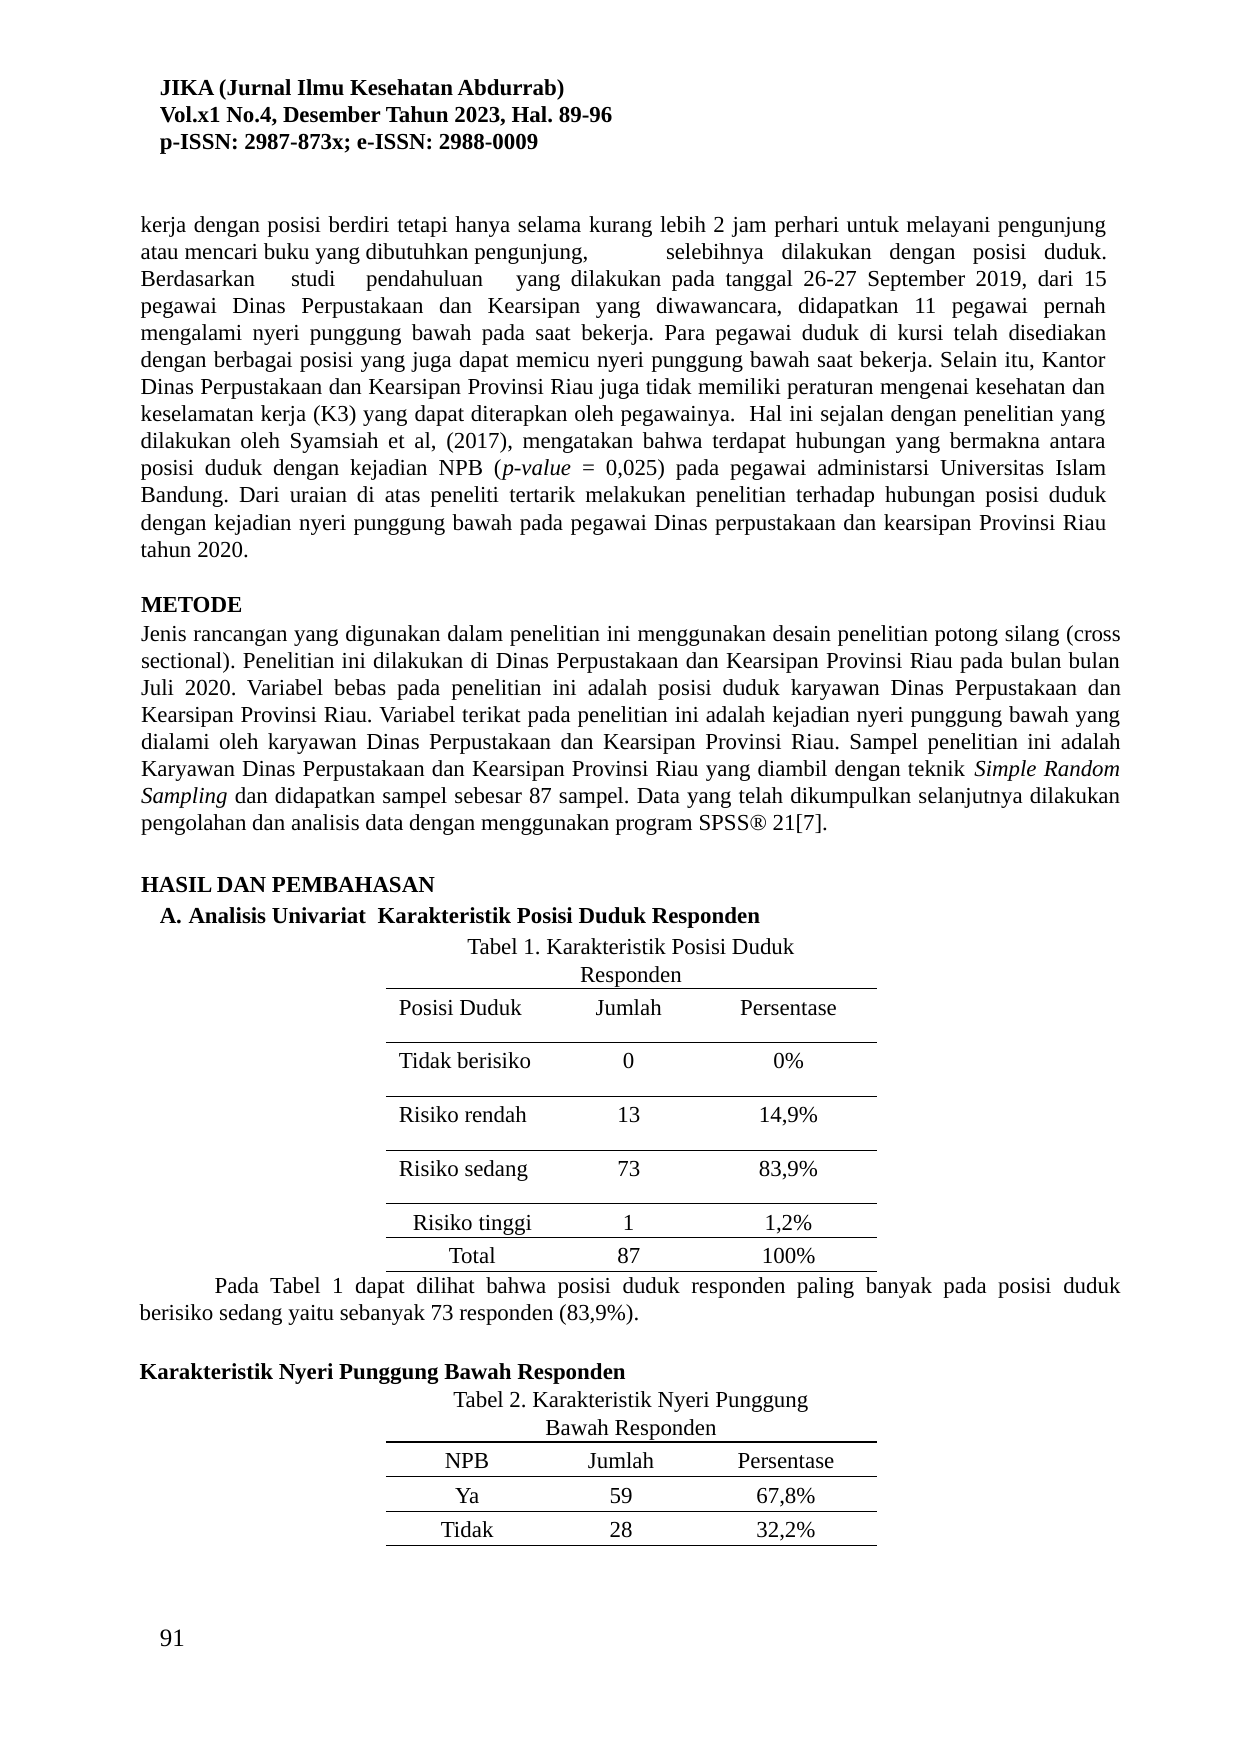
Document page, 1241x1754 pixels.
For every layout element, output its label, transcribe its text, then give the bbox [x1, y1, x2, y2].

table_cell 73 [558, 1151, 711, 1203]
text Tabel 1. Karakteristik Posisi Duduk [139, 933, 1122, 959]
subtitle METODE [141, 591, 1122, 618]
table_header Jumlah [547, 1443, 706, 1476]
subtitle HASIL DAN PEMBAHASAN [141, 871, 1122, 897]
table_cell 0 [558, 1043, 711, 1096]
table_cell 1 [558, 1204, 711, 1237]
table_cell Risiko rendah [386, 1097, 558, 1149]
table_header Persentase [706, 1443, 877, 1476]
text Responden [139, 961, 1122, 987]
table_cell Tidak berisiko [386, 1043, 558, 1096]
table_cell 83,9% [711, 1151, 877, 1203]
table_cell 13 [558, 1097, 711, 1149]
table_cell Risiko sedang [386, 1151, 558, 1203]
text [139, 211, 1107, 562]
text Bawah Responden [139, 1414, 1122, 1440]
table_header Posisi Duduk [386, 989, 558, 1042]
text Pada Tabel 1 dapat dilihat bahwa posisi duduk responden paling banyak pada posisi duduk berisiko sedang yaitu sebanyak 73 responden (83,9%). [139, 1272, 1122, 1326]
table_cell Total [386, 1238, 558, 1271]
table_cell 87 [558, 1238, 711, 1271]
table_cell 100% [711, 1238, 877, 1271]
text Tabel 2. Karakteristik Nyeri Punggung [139, 1386, 1122, 1412]
table_cell Tidak [386, 1512, 547, 1545]
table_cell 67,8% [706, 1477, 877, 1511]
table_cell 28 [547, 1512, 706, 1545]
table_header Jumlah [558, 989, 711, 1042]
table_cell Risiko tinggi [386, 1204, 558, 1237]
table_cell 1,2% [711, 1204, 877, 1237]
table_cell 59 [547, 1477, 706, 1511]
table_cell Ya [386, 1477, 547, 1511]
table_cell 32,2% [706, 1512, 877, 1545]
table_cell 14,9% [711, 1097, 877, 1149]
subtitle Karakteristik Nyeri Punggung Bawah Responden [139, 1358, 1122, 1384]
table_header Persentase [711, 989, 877, 1042]
table_header NPB [386, 1443, 547, 1476]
table_cell 0% [711, 1043, 877, 1096]
subtitle Jenis rancangan yang digunakan dalam penelitian ini menggunakan desain penelitian potong silang (cross sectional). Penelitian ini dilakukan di Dinas Perpustakaan dan Kearsipan Provinsi Riau pada bulan bulan Juli 2020. Variabel bebas pada penelitian ini adalah posisi duduk karyawan Dinas Perpustakaan dan Kearsipan Provinsi Riau. Variabel terikat pada penelitian ini adalah kejadian nyeri punggung bawah yang dialami oleh karyawan Dinas Perpustakaan dan Kearsipan Provinsi Riau. Sampel penelitian ini adalah Karyawan Dinas Perpustakaan dan Kearsipan Provinsi Riau yang diambil dengan teknik Simple Random Sampling dan didapatkan sampel sebesar 87 sampel. Data yang telah dikumpulkan selanjutnya dilakukan pengolahan dan analisis data dengan menggunakan program SPSS® 21[7]. [141, 619, 1122, 836]
subtitle A. Analisis Univariat Karakteristik Posisi Duduk Responden [159, 902, 1122, 928]
